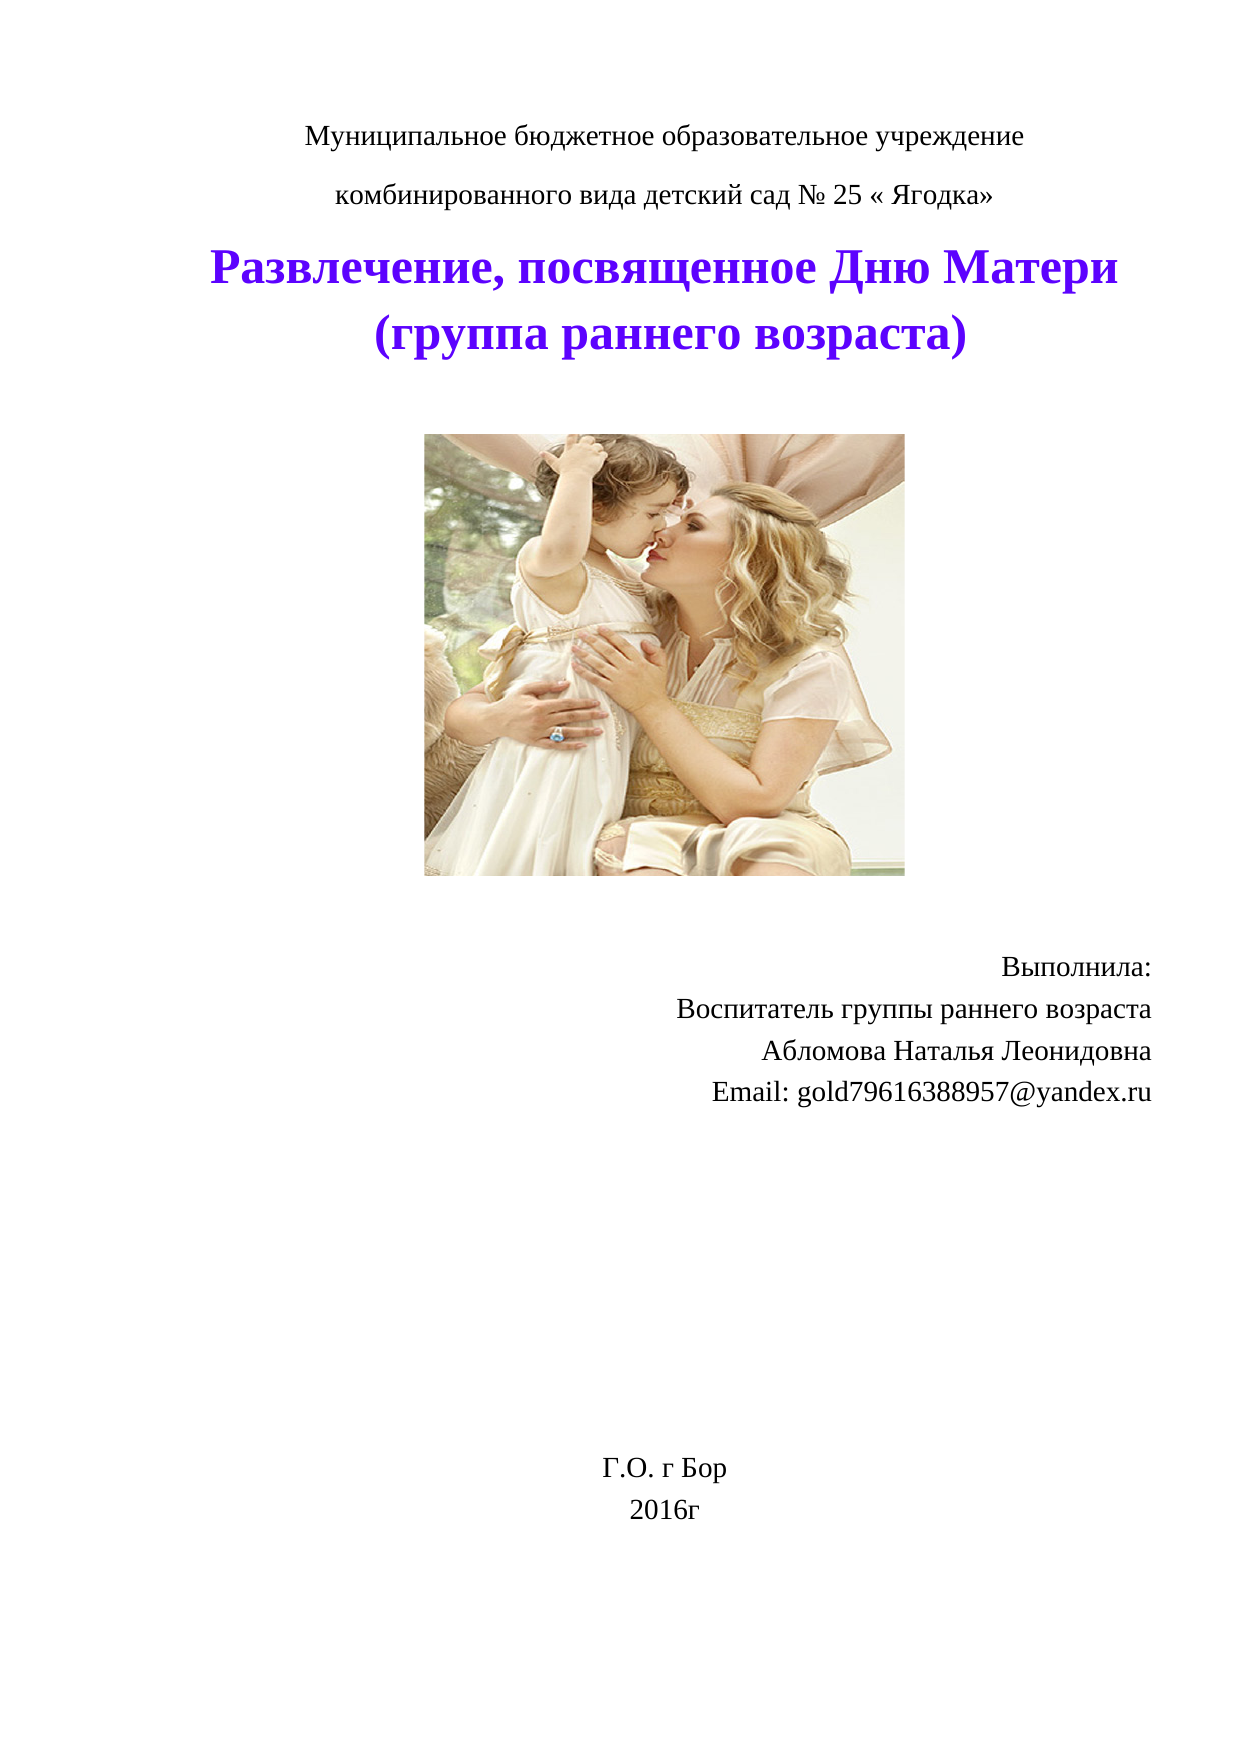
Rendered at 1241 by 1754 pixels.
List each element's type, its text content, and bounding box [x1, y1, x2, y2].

text 2016г [177, 1492, 1152, 1526]
text (группа раннего возраста) [177, 303, 1152, 360]
text Воспитатель группы раннего возраста [177, 991, 1152, 1024]
text комбинированного вида детский сад № 25 « Ягодка» [177, 177, 1152, 211]
text Г.О. г Бор [177, 1451, 1152, 1484]
text Развлечение, посвященное Дню Матери [177, 237, 1152, 294]
text Абломова Наталья Леонидовна [177, 1033, 1152, 1066]
picture [424, 434, 905, 876]
text Email: gold79616388957@yandex.ru [177, 1074, 1152, 1108]
text Выполнила: [177, 949, 1152, 983]
text Муниципальное бюджетное образовательное учреждение [177, 118, 1152, 152]
